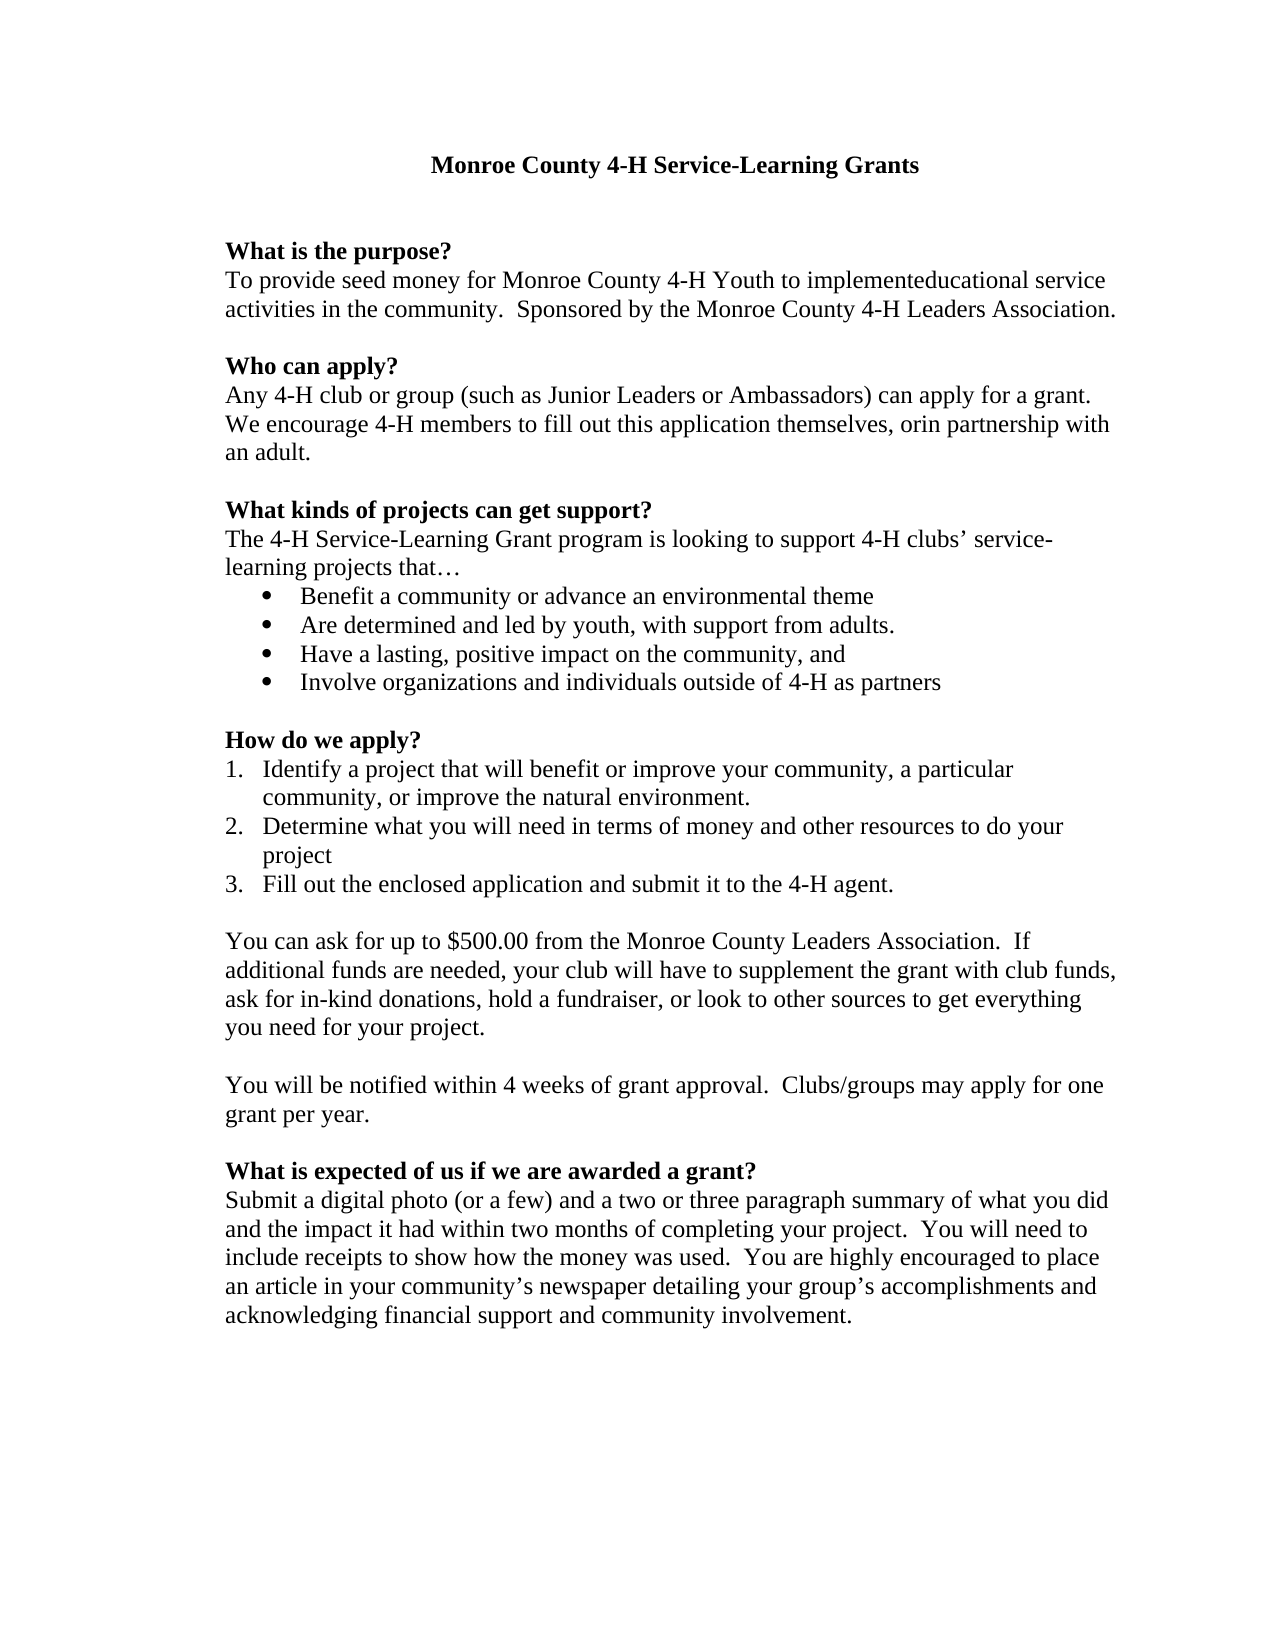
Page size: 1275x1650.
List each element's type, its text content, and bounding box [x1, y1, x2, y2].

list Any 4-H club or group (such as Junior Leaders or Ambassadors) can apply for a grant. We encourage 4-H members to fill out this application themselves, orin partnership with an adult. [225, 380, 1125, 466]
text You will be notified within 4 weeks of grant approval. Clubs/groups may apply for one grant per year. [225, 1070, 1125, 1127]
list Benefit a community or advance an environmental theme [262, 581, 1125, 610]
list What kinds of projects can get support? [225, 495, 1125, 524]
text Submit a digital photo (or a few) and a two or three paragraph summary of what you did and the impact it had within two months of completing your project. You will need to include receipts to show how the money was used. You are highly encouraged to place an article in your community’s newspaper detailing your group’s accomplishments and acknowledging financial support and community involvement. [225, 1185, 1125, 1329]
list Determine what you will need in terms of money and other resources to do your project [225, 811, 1125, 869]
text You can ask for up to $500.00 from the Monroe County Leaders Association. If additional funds are needed, your club will have to supplement the grant with club funds, ask for in-kind donations, hold a fundraiser, or look to other sources to get everything you need for your project. [225, 926, 1125, 1041]
text What is expected of us if we are awarded a grant? [150, 1156, 1125, 1185]
list The 4-H Service-Learning Grant program is looking to support 4-H clubs’ service-learning projects that… [225, 524, 1125, 581]
list Who can apply? [225, 351, 1125, 380]
list Have a lasting, positive impact on the community, and [262, 639, 1125, 667]
list Monroe County 4-H Service-Learning Grants [225, 150, 1125, 179]
text How do we apply? [150, 725, 1125, 754]
list Fill out the enclosed application and submit it to the 4-H agent. [225, 869, 1125, 897]
text What is the purpose? [225, 236, 1125, 265]
list Involve organizations and individuals outside of 4-H as partners [262, 667, 1125, 696]
text To provide seed money for Monroe County 4-H Youth to implementeducational service activities in the community. Sponsored by the Monroe County 4-H Leaders Association. [225, 265, 1125, 322]
list Identify a project that will benefit or improve your community, a particular community, or improve the natural environment. [225, 754, 1125, 811]
list Are determined and led by youth, with support from adults. [262, 610, 1125, 639]
